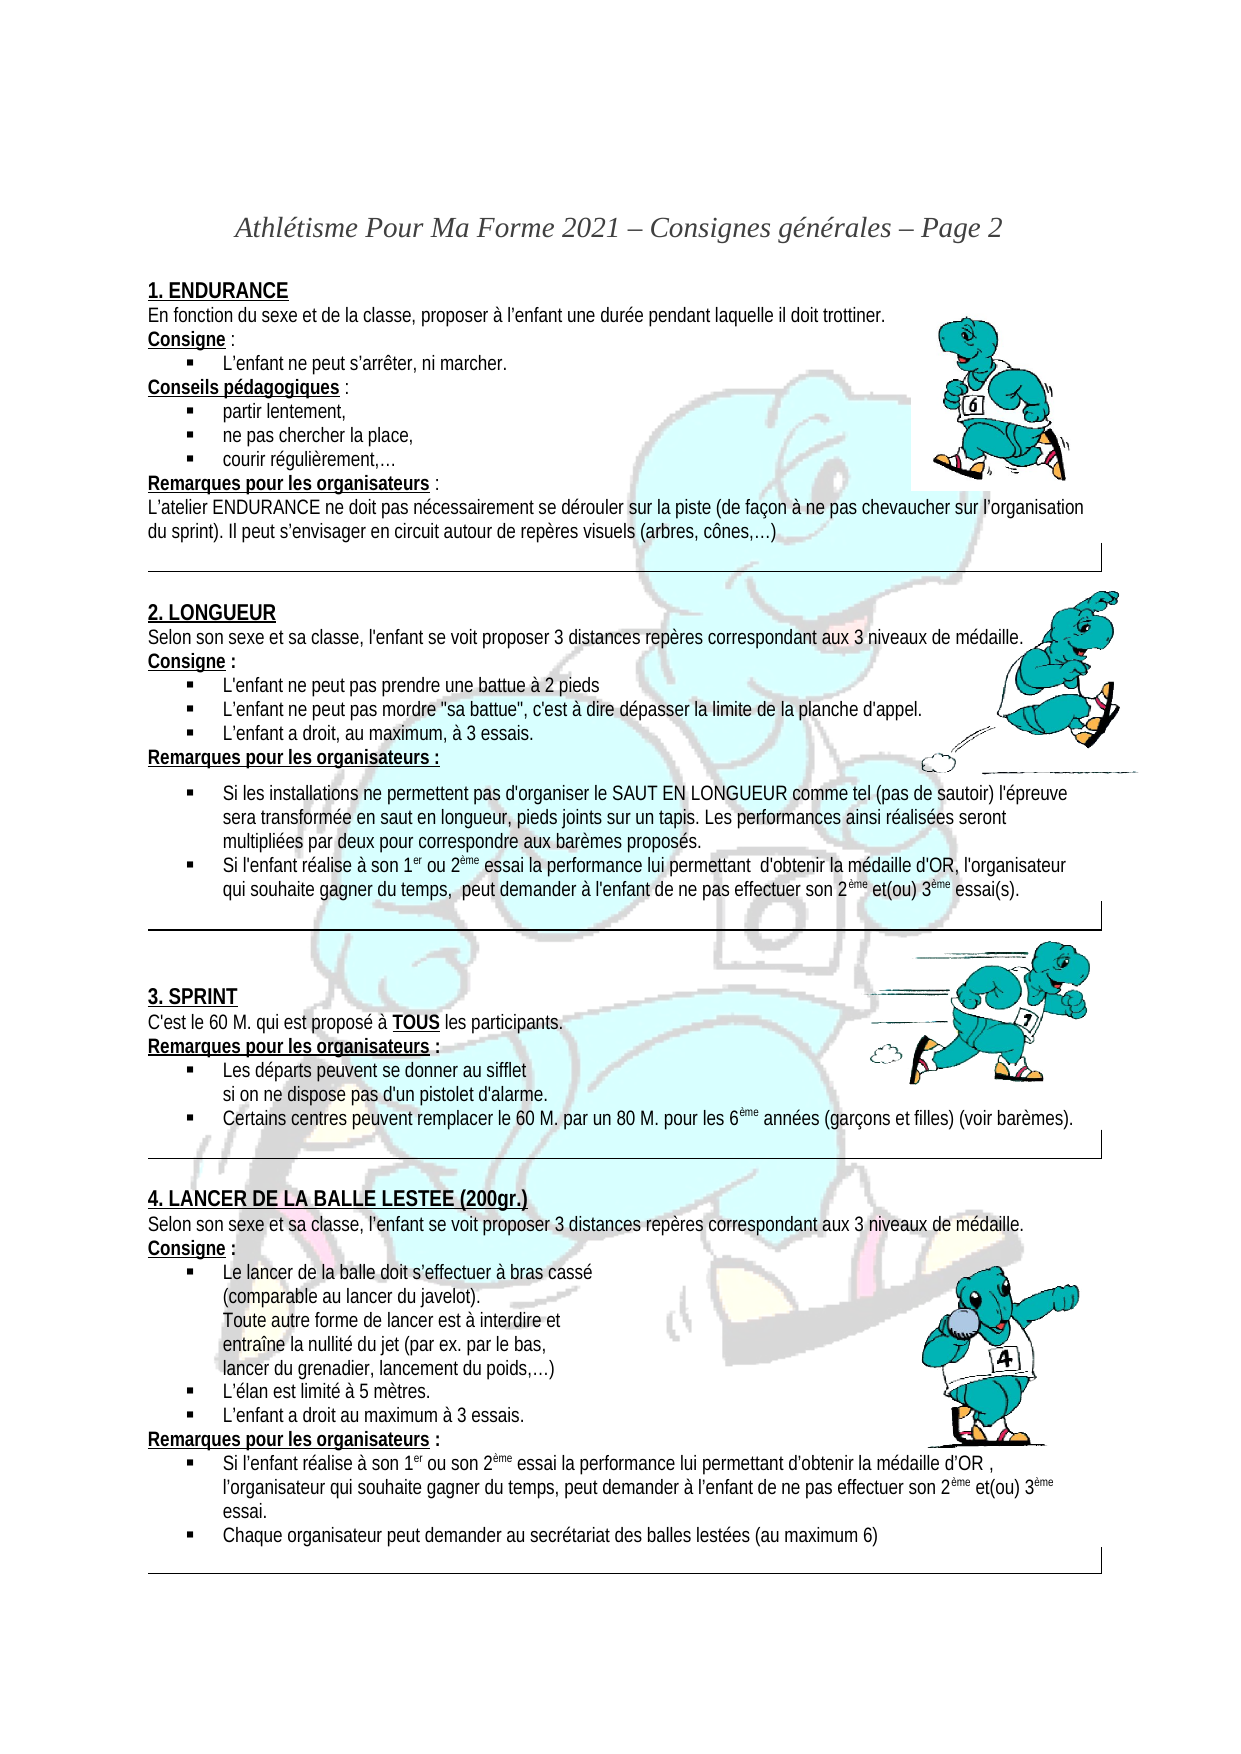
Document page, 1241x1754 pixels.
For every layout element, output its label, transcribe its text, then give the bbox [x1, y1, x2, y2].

text 1. ENDURANCE [148, 277, 1092, 303]
text Consigne : [148, 327, 911, 351]
list partir lentement, [185, 399, 911, 423]
text En fonction du sexe et de la classe, proposer à l’enfant une durée pendant laquelle il doit trottiner. [148, 303, 1092, 327]
list courir régulièrement,… [185, 447, 911, 471]
text Conseils pédagogiques : [148, 375, 911, 399]
picture [854, 936, 1093, 1096]
list L’enfant a droit, au maximum, à 3 essais. [185, 721, 916, 745]
picture [911, 305, 1093, 491]
list L'enfant ne peut pas prendre une battue à [185, 673, 916, 697]
text 3. SPRINT [148, 983, 854, 1010]
picture [916, 586, 1155, 779]
list L’enfant a droit au maximum à 3 essais. [185, 1403, 911, 1427]
list L’élan est limité à . [185, 1379, 911, 1403]
text Selon son sexe et sa classe, l'enfant se voit proposer 3 distances repères correspondant aux 3 niveaux de médaille. [148, 625, 916, 649]
text Consigne : [148, 1236, 1092, 1259]
text Remarques pour les organisateurs : [148, 1427, 911, 1451]
list Certains centres peuvent remplacer le . par un . pour les 6ème années (garçons et filles) (voir barèmes). [185, 1106, 1092, 1129]
text Athlétisme Pour Ma Forme 2021 – Consignes générales – Page 2 [148, 210, 1092, 243]
text L’atelier ENDURANCE ne doit pas nécessairement se dérouler sur la piste (de façon à ne pas chevaucher sur l’organisation du sprint). Il peut s’envisager en circuit autour de repères visuels (arbres, cônes,…) [148, 495, 1092, 543]
list Chaque organisateur peut demander au secrétariat des balles lestées (au maximum 6) [185, 1523, 1092, 1547]
list ne pas chercher la place, [185, 423, 911, 447]
list Si l’enfant réalise à son 1er ou son 2ème essai la performance lui permettant d’obtenir la médaille d’OR , l’organisateur qui souhaite gagner du temps, peut demander à l’enfant de ne pas effectuer son 2ème et(ou) 3ème essai. [185, 1451, 1092, 1523]
list Si les installations ne permettent pas d'organiser le SAUT EN LONGUEUR comme tel (pas de sautoir) l'épreuve sera transformée en saut en longueur, pieds joints sur un tapis. Les performances ainsi réalisées seront multipliées par deux pour correspondre aux barèmes proposés. [185, 781, 1092, 853]
picture [911, 1261, 1093, 1452]
list L’enfant ne peut s’arrêter, ni marcher. [185, 351, 911, 375]
text C'est le . qui est proposé à TOUS les participants. [148, 1010, 854, 1034]
text Remarques pour les organisateurs : [148, 745, 916, 769]
list Si l'enfant réalise à son 1er ou 2ème essai la performance lui permettant d'obtenir la médaille d'OR, l'organisateur qui souhaite gagner du temps, peut demander à l'enfant de ne pas effectuer son 2ème et(ou) 3ème essai(s). [185, 853, 1092, 901]
list L’enfant ne peut pas mordre "sa battue", c'est à dire dépasser la limite de la planche d'appel. [185, 697, 916, 721]
text Remarques pour les organisateurs : [148, 471, 1092, 495]
text Remarques pour les organisateurs : [148, 1034, 854, 1058]
text 4. LANCER DE LA BALLE LESTEE (200gr.) [148, 1185, 1092, 1212]
list Les départs peuvent se donner au sifflet si on ne dispose pas d'un pistolet d'alarme. [185, 1058, 1092, 1106]
text Consigne : [148, 649, 916, 673]
list Le lancer de la balle doit s’effectuer à bras cassé (comparable au lancer du javelot). Toute autre forme de lancer est à interdire et entraîne la nullité du jet (par ex. par le bas, lancer du grenadier, lancement du poids,…) [185, 1259, 1092, 1379]
text Selon son sexe et sa classe, l’enfant se voit proposer 3 distances repères correspondant aux 3 niveaux de médaille. [148, 1212, 1092, 1236]
text 2. LONGUEUR [148, 599, 916, 625]
